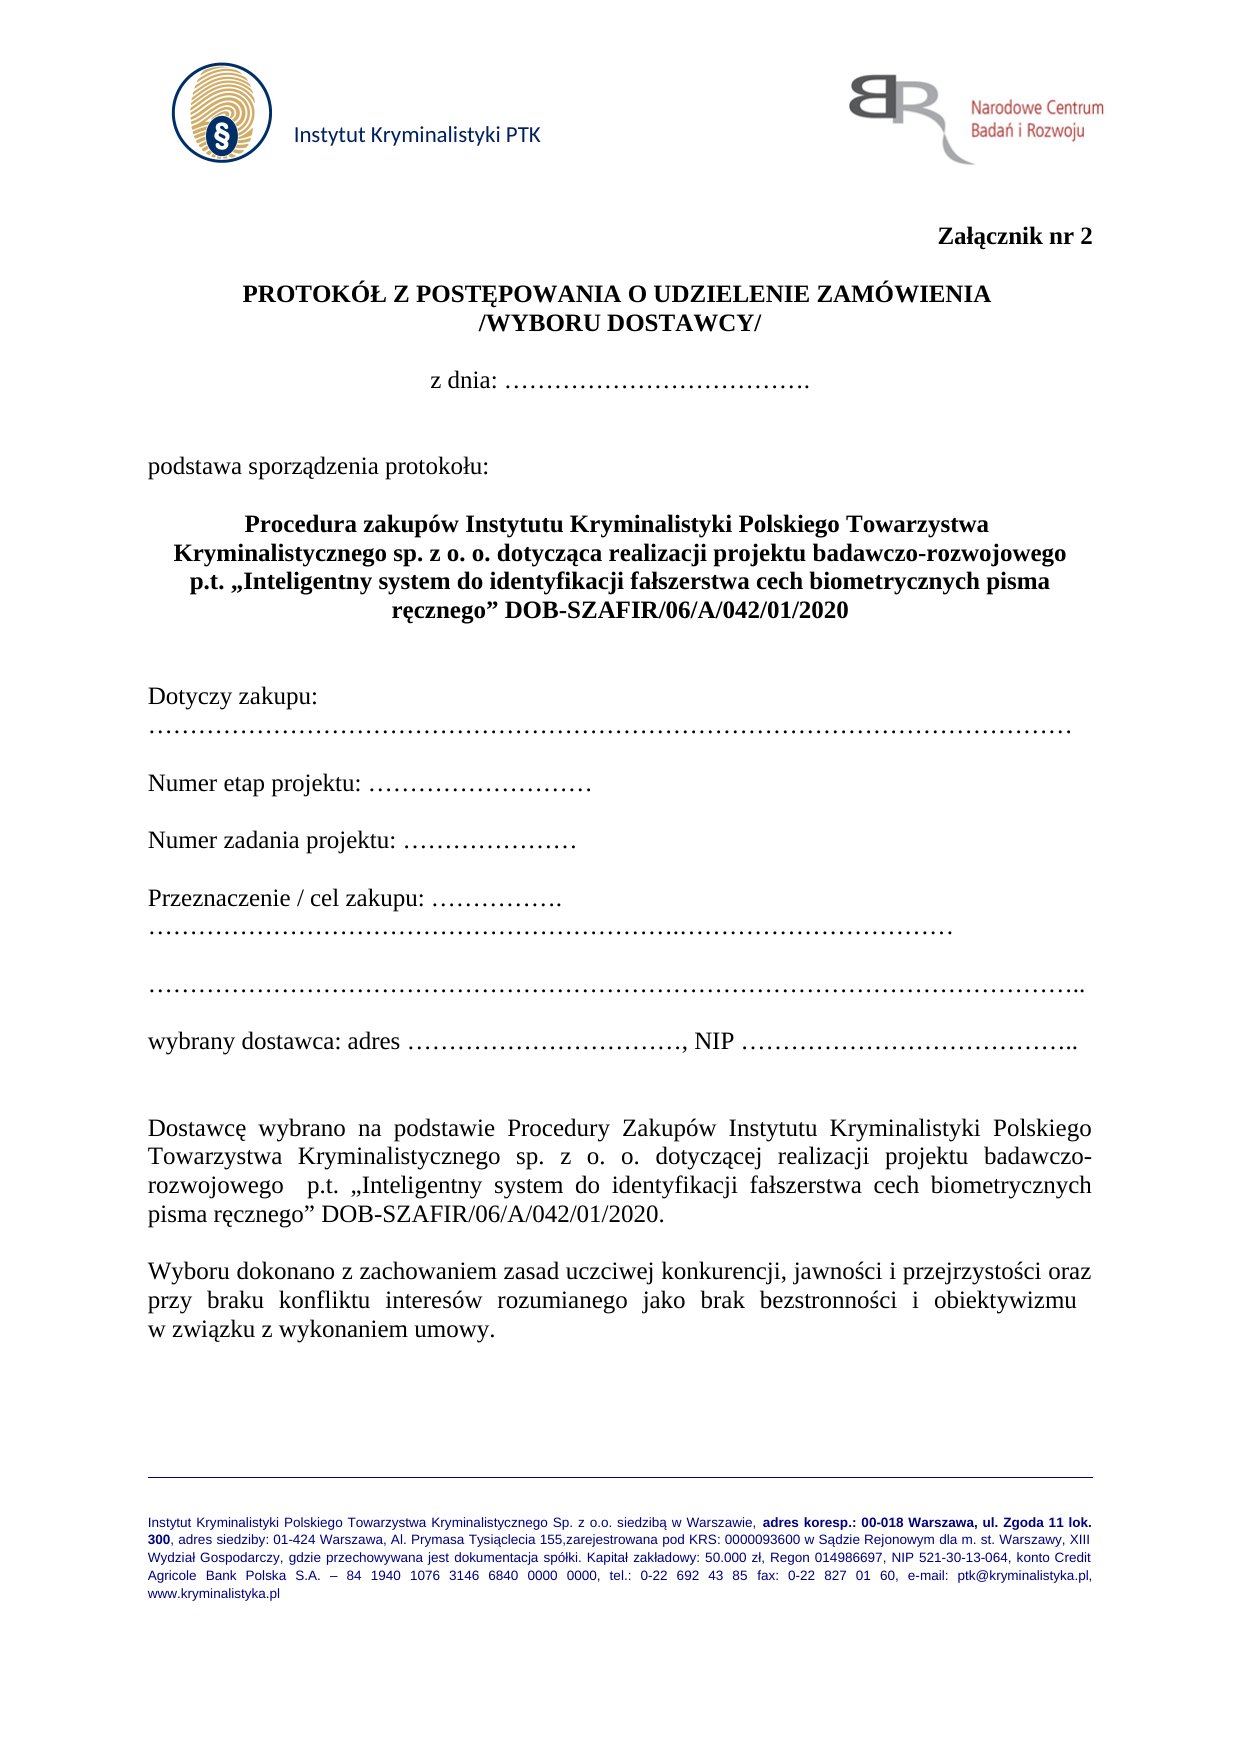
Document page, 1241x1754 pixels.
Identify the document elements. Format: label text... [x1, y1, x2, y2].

text wybrany dostawca: adres ……………………………, NIP ………………………………….. [148, 1026, 1093, 1055]
text z dnia: ………………………………. [148, 365, 1093, 394]
text PROTOKÓŁ Z POSTĘPOWANIA O UDZIELENIE ZAMÓWIENIA /WYBORU DOSTAWCY/ [148, 279, 1093, 336]
text Numer zadania projektu: ………………… [148, 825, 1093, 854]
text Procedura zakupów Instytutu Kryminalistyki Polskiego Towarzystwa Kryminalistycznego sp. z o. o. dotycząca realizacji projektu badawczo-rozwojowego p.t. „Inteligentny system do identyfikacji fałszerstwa cech biometrycznych pisma ręcznego” DOB-SZAFIR/06/A/042/01/2020 [148, 509, 1093, 624]
text Numer etap projektu: ……………………… [148, 768, 1093, 796]
text Wyboru dokonano z zachowaniem zasad uczciwej konkurencji, jawności i przejrzystości oraz przy braku konfliktu interesów rozumianego jako brak bezstronności i obiektywizmu w związku z wykonaniem umowy. [148, 1256, 1093, 1343]
picture [820, 34, 1132, 210]
text Dotyczy zakupu: ………………………………………………………………………………………………… [148, 681, 1093, 739]
text ………………………………………………………………………………………………….. [148, 969, 1093, 998]
picture [154, 41, 290, 189]
text Przeznaczenie / cel zakupu: …………….……………………………………………………….…………………………… [148, 883, 1093, 940]
text Dostawcę wybrano na podstawie Procedury Zakupów Instytutu Kryminalistyki Polskiego Towarzystwa Kryminalistycznego sp. z o. o. dotyczącej realizacji projektu badawczo-rozwojowego p.t. „Inteligentny system do identyfikacji fałszerstwa cech biometrycznych pisma ręcznego” DOB-SZAFIR/06/A/042/01/2020. [148, 1113, 1093, 1228]
text podstawa sporządzenia protokołu: [148, 451, 1093, 480]
text Załącznik nr 2 [148, 221, 1093, 250]
